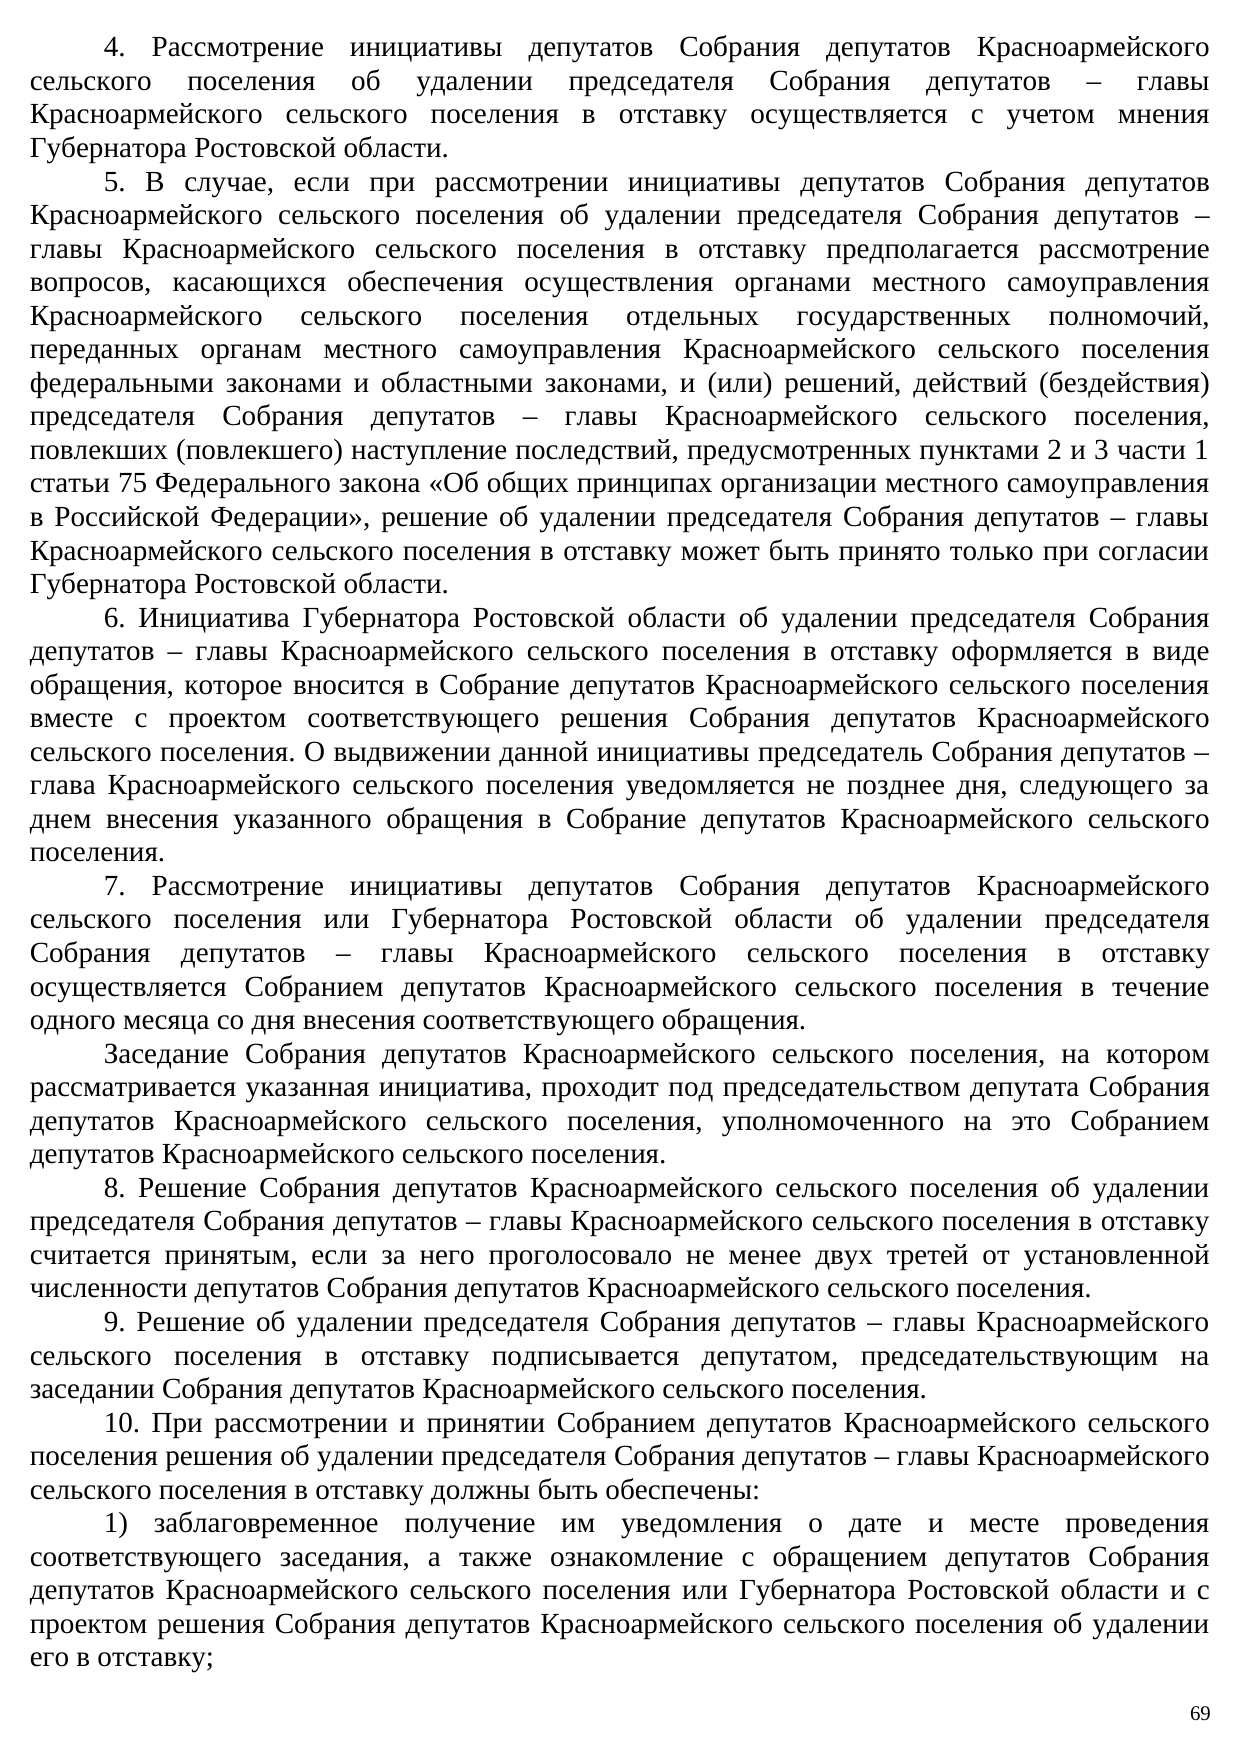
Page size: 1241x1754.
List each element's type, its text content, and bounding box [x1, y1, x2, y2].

text 4. Рассмотрение инициативы депутатов Собрания депутатов Красноармейского сельского поселения об удалении председателя Собрания депутатов – главы Красноармейского сельского поселения в отставку осуществляется с учетом мнения Губернатора Ростовской области. [29, 29, 1211, 164]
text Заседание Собрания депутатов Красноармейского сельского поселения, на котором рассматривается указанная инициатива, проходит под председательством депутата Собрания депутатов Красноармейского сельского поселения, уполномоченного на это Собранием депутатов Красноармейского сельского поселения. [29, 1036, 1211, 1170]
text 9. Решение об удалении председателя Собрания депутатов – главы Красноармейского сельского поселения в отставку подписывается депутатом, председательствующим на заседании Собрания депутатов Красноармейского сельского поселения. [29, 1304, 1211, 1405]
text 7. Рассмотрение инициативы депутатов Собрания депутатов Красноармейского сельского поселения или Губернатора Ростовской области об удалении председателя Собрания депутатов – главы Красноармейского сельского поселения в отставку осуществляется Собранием депутатов Красноармейского сельского поселения в течение одного месяца со дня внесения соответствующего обращения. [29, 868, 1211, 1036]
text 8. Решение Собрания депутатов Красноармейского сельского поселения об удалении председателя Собрания депутатов – главы Красноармейского сельского поселения в отставку считается принятым, если за него проголосовало не менее двух третей от установленной численности депутатов Собрания депутатов Красноармейского сельского поселения. [29, 1170, 1211, 1304]
text 1) заблаговременное получение им уведомления о дате и месте проведения соответствующего заседания, а также ознакомление с обращением депутатов Собрания депутатов Красноармейского сельского поселения или Губернатора Ростовской области и с проектом решения Собрания депутатов Красноармейского сельского поселения об удалении его в отставку; [29, 1505, 1211, 1673]
text 6. Инициатива Губернатора Ростовской области об удалении председателя Собрания депутатов – главы Красноармейского сельского поселения в отставку оформляется в виде обращения, которое вносится в Собрание депутатов Красноармейского сельского поселения вместе с проектом соответствующего решения Собрания депутатов Красноармейского сельского поселения. О выдвижении данной инициативы председатель Собрания депутатов – глава Красноармейского сельского поселения уведомляется не позднее дня, следующего за днем внесения указанного обращения в Собрание депутатов Красноармейского сельского поселения. [29, 600, 1211, 868]
text 5. В случае, если при рассмотрении инициативы депутатов Собрания депутатов Красноармейского сельского поселения об удалении председателя Собрания депутатов – главы Красноармейского сельского поселения в отставку предполагается рассмотрение вопросов, касающихся обеспечения осуществления органами местного самоуправления Красноармейского сельского поселения отдельных государственных полномочий, переданных органам местного самоуправления Красноармейского сельского поселения федеральными законами и областными законами, и (или) решений, действий (бездействия) председателя Собрания депутатов – главы Красноармейского сельского поселения, повлекших (повлекшего) наступление последствий, предусмотренных пунктами 2 и 3 части 1 статьи 75 Федерального закона «Об общих принципах организации местного самоуправления в Российской Федерации», решение об удалении председателя Собрания депутатов – главы Красноармейского сельского поселения в отставку может быть принято только при согласии Губернатора Ростовской области. [29, 164, 1211, 600]
text 10. При рассмотрении и принятии Собранием депутатов Красноармейского сельского поселения решения об удалении председателя Собрания депутатов – главы Красноармейского сельского поселения в отставку должны быть обеспечены: [29, 1405, 1211, 1505]
